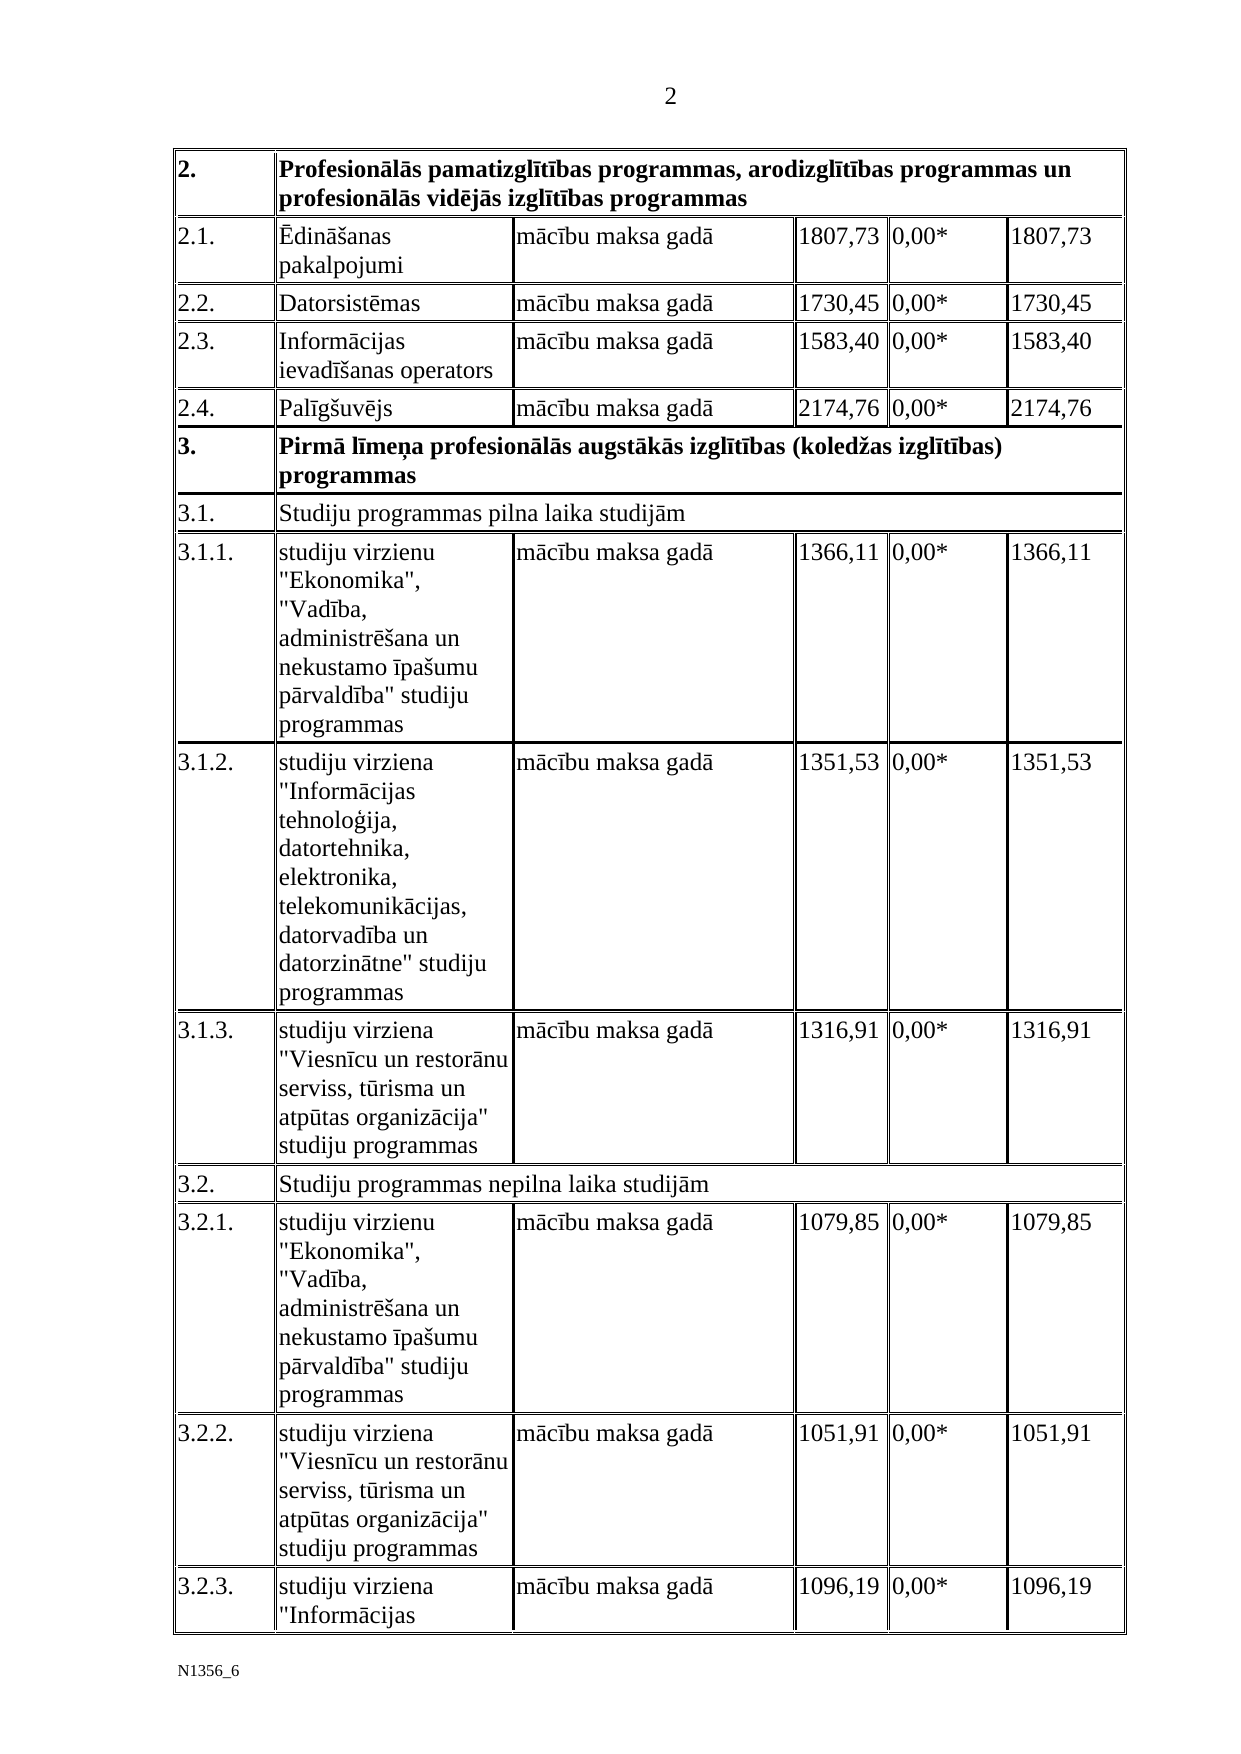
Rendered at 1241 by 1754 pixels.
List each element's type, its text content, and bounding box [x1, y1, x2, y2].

table_cell 3. [176, 425, 274, 492]
table_cell 2174,76 [797, 390, 887, 425]
table_cell 0,00* [890, 1415, 1006, 1564]
table_cell mācību maksa gadā [515, 1415, 793, 1564]
table_cell 2.4. [174, 387, 276, 425]
table_cell 3.2. [176, 1163, 274, 1201]
table_cell 1366,11 [797, 534, 887, 741]
table_cell mācību maksa gadā [515, 1204, 793, 1411]
table_cell 1807,73 [1009, 215, 1124, 282]
table_cell 0,00* [890, 1204, 1006, 1411]
table_cell 1051,91 [797, 1415, 887, 1564]
table_cell 1079,85 [1007, 1201, 1125, 1411]
table_cell 1316,91 [797, 1013, 887, 1162]
table_cell 1096,19 [795, 1568, 889, 1632]
table_cell 0,00* [890, 744, 1006, 1009]
table_cell mācību maksa gadā [515, 1013, 793, 1162]
table_cell Datorsistēmas [277, 285, 512, 320]
table_cell 1351,53 [1009, 741, 1124, 1009]
table_cell Ēdināšanas pakalpojumi [277, 218, 512, 282]
table_cell 0,00* [890, 218, 1006, 282]
table_cell mācību maksa gadā [515, 218, 793, 282]
table_cell studiju virzienu "Ekonomika", "Vadība, administrēšana un nekustamo īpašumu pārvaldība" studiju programmas [277, 1204, 512, 1411]
table_cell Studiju programmas pilna laika studijām [277, 492, 1124, 530]
table_cell 1051,91 [1009, 1411, 1124, 1564]
table_cell mācību maksa gadā [515, 285, 793, 320]
table_cell 0,00* [889, 1568, 1007, 1632]
table_cell 2.3. [174, 320, 276, 387]
table_cell 3.2.2. [176, 1411, 274, 1564]
table_cell 1583,40 [797, 323, 887, 387]
table_cell 1730,45 [1007, 282, 1125, 320]
table_cell 1583,40 [1007, 320, 1125, 387]
table_cell studiju virziena "Viesnīcu un restorānu serviss, tūrisma un atpūtas organizācija" studiju programmas [277, 1013, 512, 1162]
table_cell studiju virziena "Informācijas tehnoloģija, datortehnika, elektronika, telekomunikācijas, datorvadība un datorzinātne" studiju programmas [277, 744, 512, 1009]
table_cell 2174,76 [1007, 387, 1125, 425]
table_cell studiju virzienu "Ekonomika", "Vadība, administrēšana un nekustamo īpašumu pārvaldība" studiju programmas [277, 534, 512, 741]
table_cell 3.2.1. [174, 1201, 276, 1411]
table_cell 1316,91 [1009, 1009, 1124, 1162]
table_cell 0,00* [890, 390, 1006, 425]
table_cell 3.1.2. [176, 741, 274, 1009]
table_cell Informācijas ievadīšanas operators [277, 323, 512, 387]
table_cell 1096,19 [1007, 1565, 1124, 1632]
table_cell 3.1.1. [176, 530, 274, 741]
table_cell mācību maksa gadā [515, 534, 793, 741]
table_cell 1366,11 [1009, 530, 1124, 741]
table_cell Profesionālās pamatizglītības programmas, arodizglītības programmas un profesionālās vidējās izglītības programmas [276, 151, 1124, 214]
table_cell 2. [176, 151, 276, 214]
table_cell 0,00* [890, 323, 1006, 387]
table_cell 1730,45 [797, 285, 887, 320]
table_cell mācību maksa gadā [513, 1565, 795, 1632]
table_cell mācību maksa gadā [515, 390, 793, 425]
table_cell 1351,53 [797, 744, 887, 1009]
table_cell Palīgšuvējs [277, 390, 512, 425]
table_cell mācību maksa gadā [515, 744, 793, 1009]
table_cell 2.2. [174, 282, 276, 320]
table_cell 2.1. [176, 215, 274, 282]
table_cell 1807,73 [797, 218, 887, 282]
table_cell 0,00* [890, 534, 1006, 741]
table_cell Studiju programmas nepilna laika studijām [277, 1163, 1124, 1201]
table_cell studiju virziena "Viesnīcu un restorānu serviss, tūrisma un atpūtas organizācija" studiju programmas [277, 1415, 512, 1564]
table_cell 3.1. [176, 492, 274, 530]
table_cell 3.1.3. [176, 1009, 274, 1162]
table_cell 1079,85 [797, 1204, 887, 1411]
table_cell Pirmā līmeņa profesionālās augstākās izglītības (koledžas izglītības) programmas [277, 425, 1124, 492]
table_cell 0,00* [890, 1013, 1006, 1162]
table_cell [276, 1568, 513, 1632]
table_cell 0,00* [890, 285, 1006, 320]
table_cell 3.2.3. [176, 1565, 276, 1632]
table_cell mācību maksa gadā [515, 323, 793, 387]
